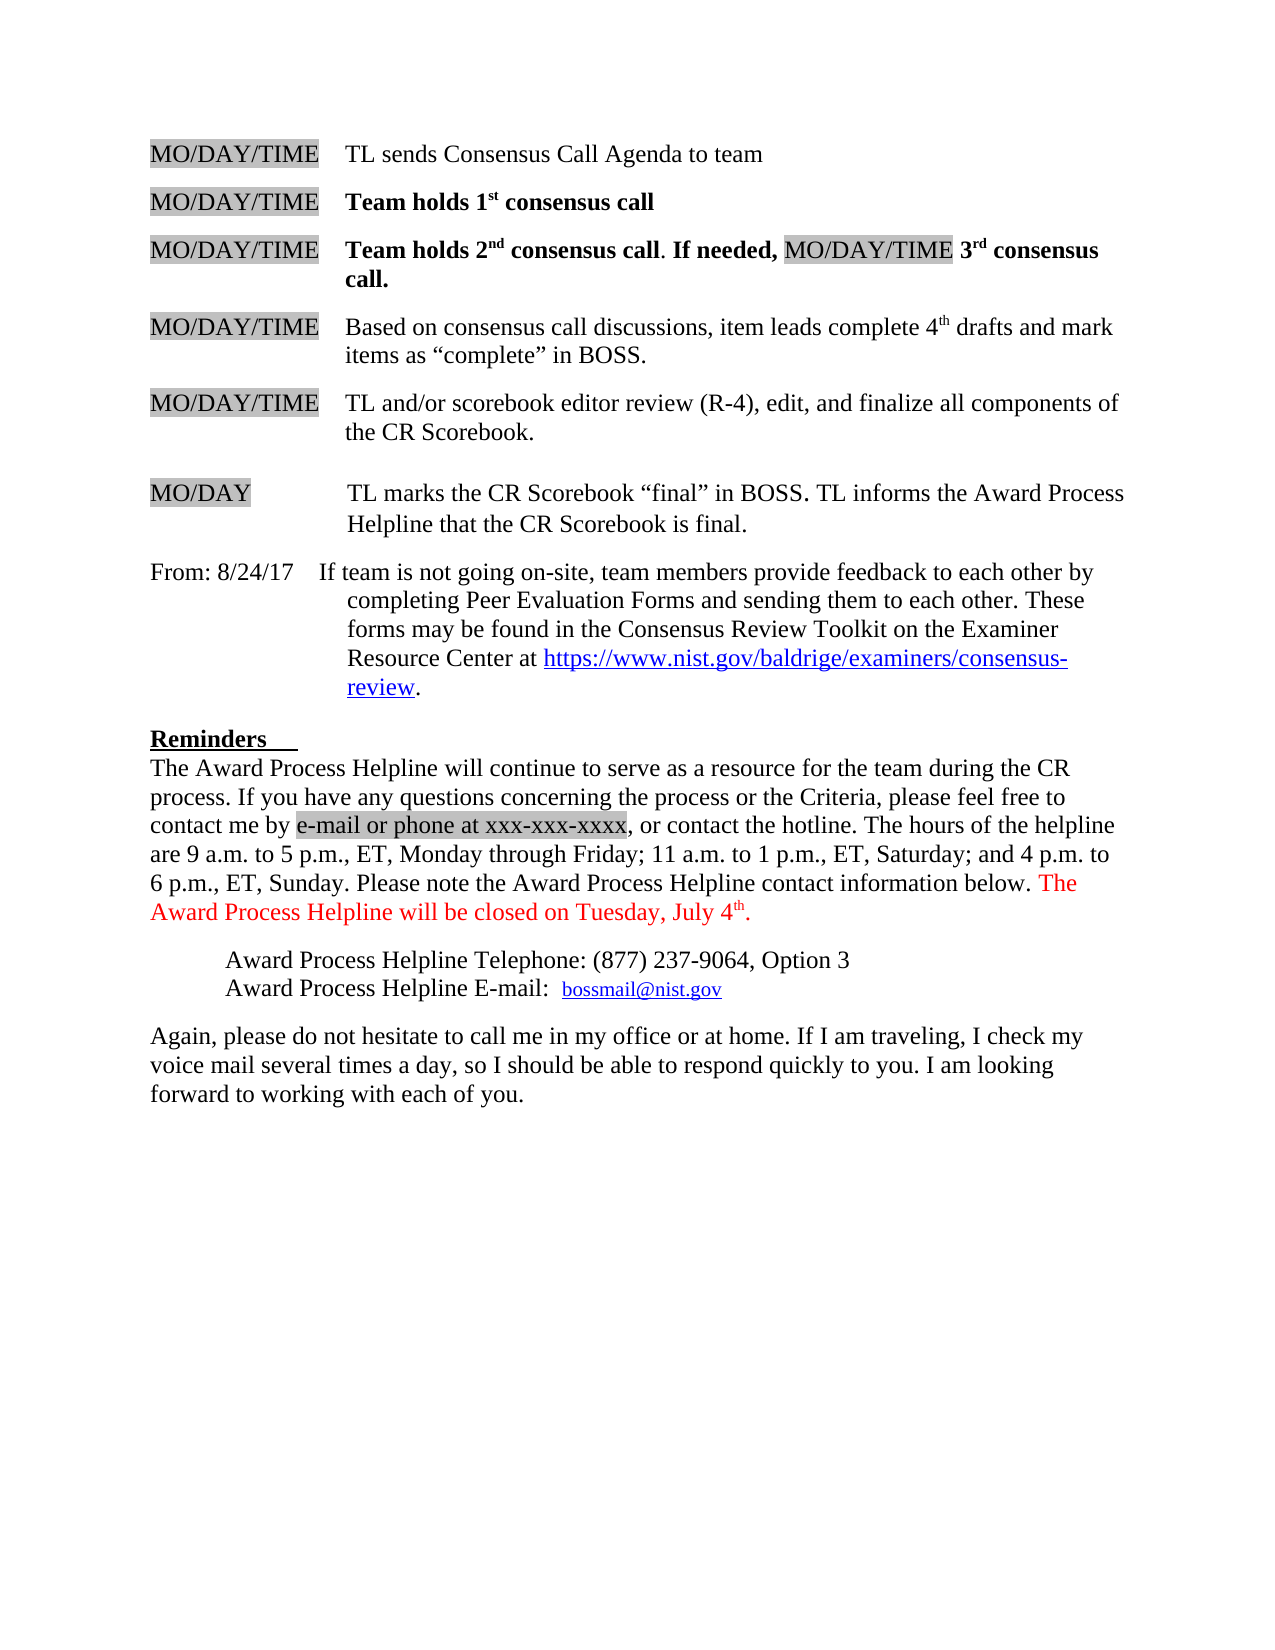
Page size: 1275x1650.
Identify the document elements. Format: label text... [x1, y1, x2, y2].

text MO/DAY TL marks the CR Scorebook “final” in BOSS. TL informs the Award Process Helpline that the CR Scorebook is final. [150, 474, 1125, 537]
text Reminders [150, 724, 1125, 753]
text The Award Process Helpline will continue to serve as a resource for the team during the CR process. If you have any questions concerning the process or the Criteria, please feel free to contact me by e-mail or phone at xxx-xxx-xxxx, or contact the hotline. The hours of the helpline are 9 a.m. to 5 p.m., ET, Monday through Friday; 11 a.m. to 1 p.m., ET, Saturday; and 4 p.m. to 6 p.m., ET, Sunday. Please note the Award Process Helpline contact information below. The Award Process Helpline will be closed on Tuesday, July 4th. [150, 753, 1125, 926]
text Award Process Helpline Telephone: (877) 237-9064, Option 3 [225, 945, 1125, 973]
text MO/DAY/TIME Based on consensus call discussions, item leads complete 4th drafts and mark items as “complete” in BOSS. [150, 312, 1125, 369]
text Award Process Helpline E-mail: bossmail@nist.gov [225, 973, 1125, 1002]
text Again, please do not hesitate to call me in my office or at home. If I am traveling, I check my voice mail several times a day, so I should be able to respond quickly to you. I am looking forward to working with each of you. [150, 1021, 1125, 1108]
text MO/DAY/TIME TL sends Consensus Call Agenda to team [319, 139, 1125, 168]
text From: 8/24/17 If team is not going on-site, team members provide feedback to each other by completing Peer Evaluation Forms and sending them to each other. These forms may be found in the Consensus Review Toolkit on the Examiner Resource Center at https://www.nist.gov/baldrige/examiners/consensus-review. [150, 557, 1125, 700]
text MO/DAY/TIME TL and/or scorebook editor review (R-4), edit, and finalize all components of the CR Scorebook. [150, 388, 1125, 446]
text MO/DAY/TIME Team holds 1st consensus call [319, 187, 1125, 216]
text MO/DAY/TIME Team holds 2nd consensus call. If needed, MO/DAY/TIME 3rd consensus call. [150, 235, 1125, 292]
